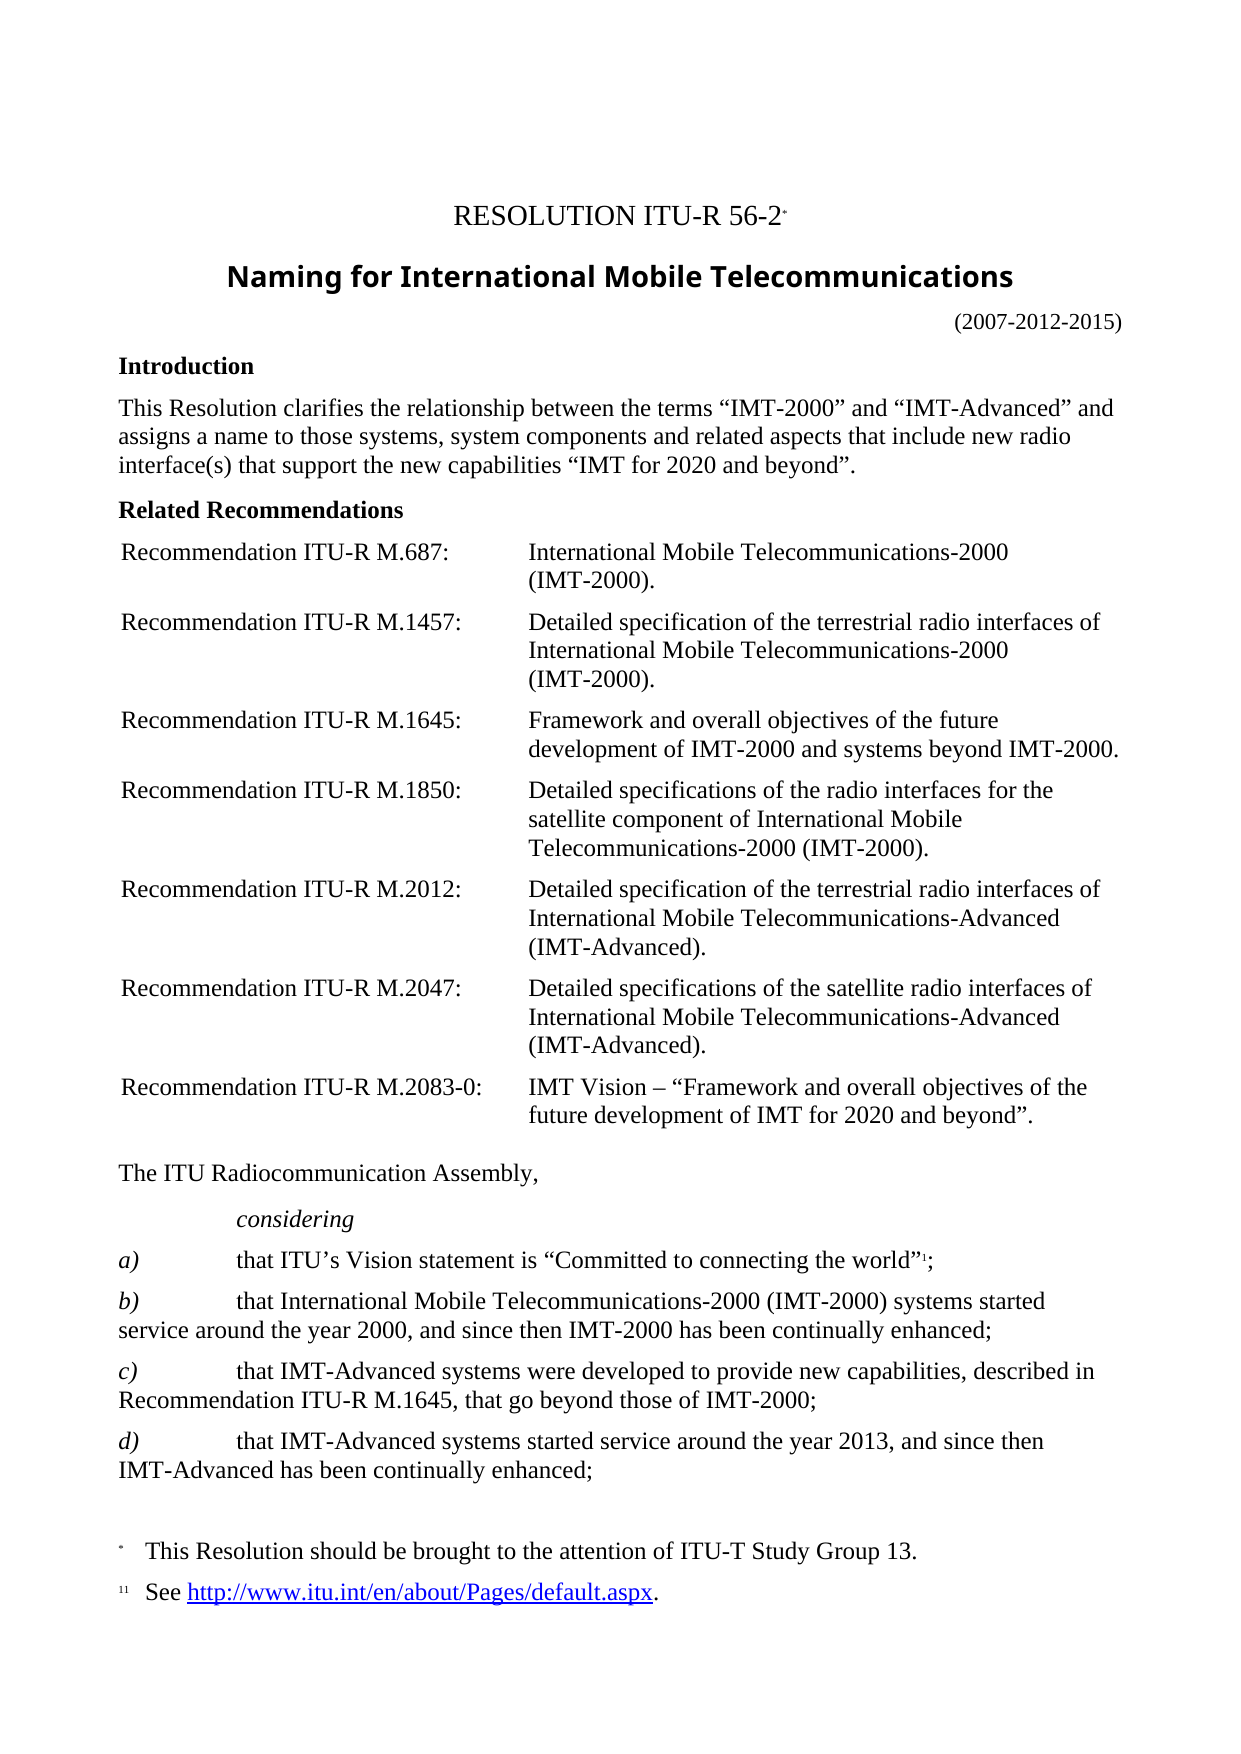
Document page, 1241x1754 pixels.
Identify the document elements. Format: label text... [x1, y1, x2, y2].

text d) that IMT-Advanced systems started service around the year 2013, and since then IMT-Advanced has been continually enhanced; [118, 1426, 1122, 1484]
table_cell Detailed specifications of the satellite radio interfaces of International Mobile Telecommunications-Advanced (IMT-Advanced). [517, 961, 1137, 1059]
subtitle Introduction [118, 351, 1122, 380]
table_cell Recommendation ITU-R M.1457: [109, 594, 517, 693]
table_cell Recommendation ITU-R M.2083-0: [109, 1059, 517, 1129]
table_cell Framework and overall objectives of the future development of IMT-2000 and systems beyond IMT-2000. [517, 693, 1137, 763]
text b) that International Mobile Telecommunications-2000 (IMT-2000) systems started service around the year 2000, and since then IMT-2000 has been continually enhanced; [118, 1286, 1122, 1344]
table_header International Mobile Telecommunications-2000 (IMT-2000). [517, 524, 1137, 594]
text (2007-2012-2015) [118, 308, 1122, 335]
table_cell Detailed specification of the terrestrial radio interfaces of International Mobile Telecommunications-2000 (IMT-2000). [517, 594, 1137, 693]
table_cell Detailed specification of the terrestrial radio interfaces of International Mobile Telecommunications-Advanced (IMT-Advanced). [517, 862, 1137, 961]
table_cell Recommendation ITU-R M.1850: [109, 763, 517, 862]
table_cell Recommendation ITU-R M.2012: [109, 862, 517, 961]
text considering [236, 1204, 1122, 1233]
title Naming for International Mobile Telecommunications [118, 256, 1122, 296]
table_cell Recommendation ITU-R M.1645: [109, 693, 517, 763]
table_cell Recommendation ITU-R M.2047: [109, 961, 517, 1059]
text RESOLUTION ITU-R 56-2* [118, 198, 1122, 231]
text This Resolution clarifies the relationship between the terms “IMT-2000” and “IMT-Advanced” and assigns a name to those systems, system components and related aspects that include new radio interface(s) that support the new capabilities “IMT for 2020 and beyond”. [118, 393, 1122, 479]
subtitle Related Recommendations [118, 496, 1122, 524]
table_cell Detailed specifications of the radio interfaces for the satellite component of International Mobile Telecommunications-2000 (IMT-2000). [517, 763, 1137, 862]
text a) that ITU’s Vision statement is “Committed to connecting the world”1; [118, 1245, 1122, 1274]
title The ITU Radiocommunication Assembly, [118, 1158, 1122, 1187]
table_cell IMT Vision – “Framework and overall objectives of the future development of IMT for 2020 and beyond”. [517, 1059, 1137, 1129]
text c) that IMT-Advanced systems were developed to provide new capabilities, described in Recommendation ITU-R M.1645, that go beyond those of IMT-2000; [118, 1356, 1122, 1414]
table_header Recommendation ITU-R M.687: [109, 524, 517, 594]
